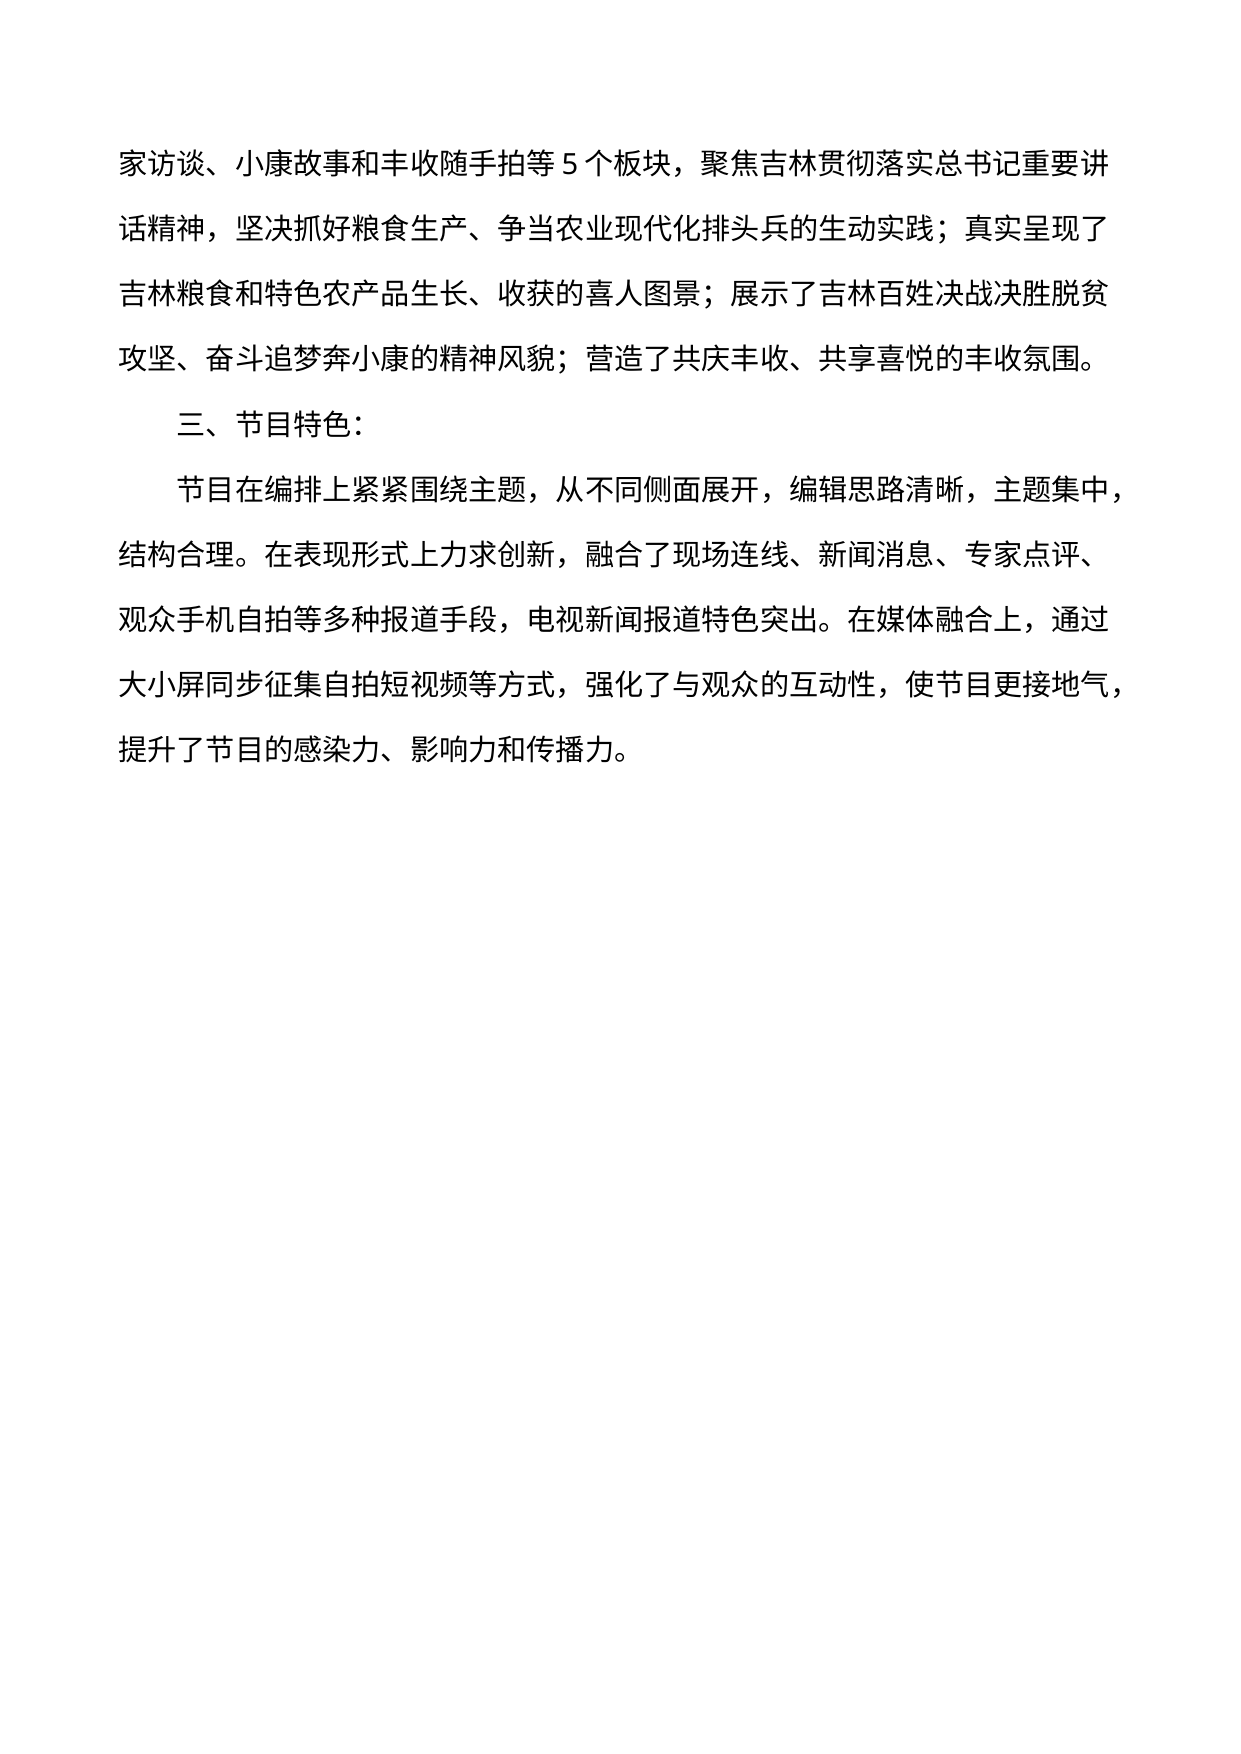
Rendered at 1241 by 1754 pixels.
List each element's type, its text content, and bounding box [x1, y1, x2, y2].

text 节目在编排上紧紧围绕主题，从不同侧面展开，编辑思路清晰，主题集中，结构合理。在表现形式上力求创新，融合了现场连线、新闻消息、专家点评、观众手机自拍等多种报道手段，电视新闻报道特色突出。在媒体融合上，通过大小屏同步征集自拍短视频等方式，强化了与观众的互动性，使节目更接地气，提升了节目的感染力、影响力和传播力。 [118, 455, 1122, 780]
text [118, 129, 1122, 389]
text 三、节目特色： [118, 390, 1122, 455]
